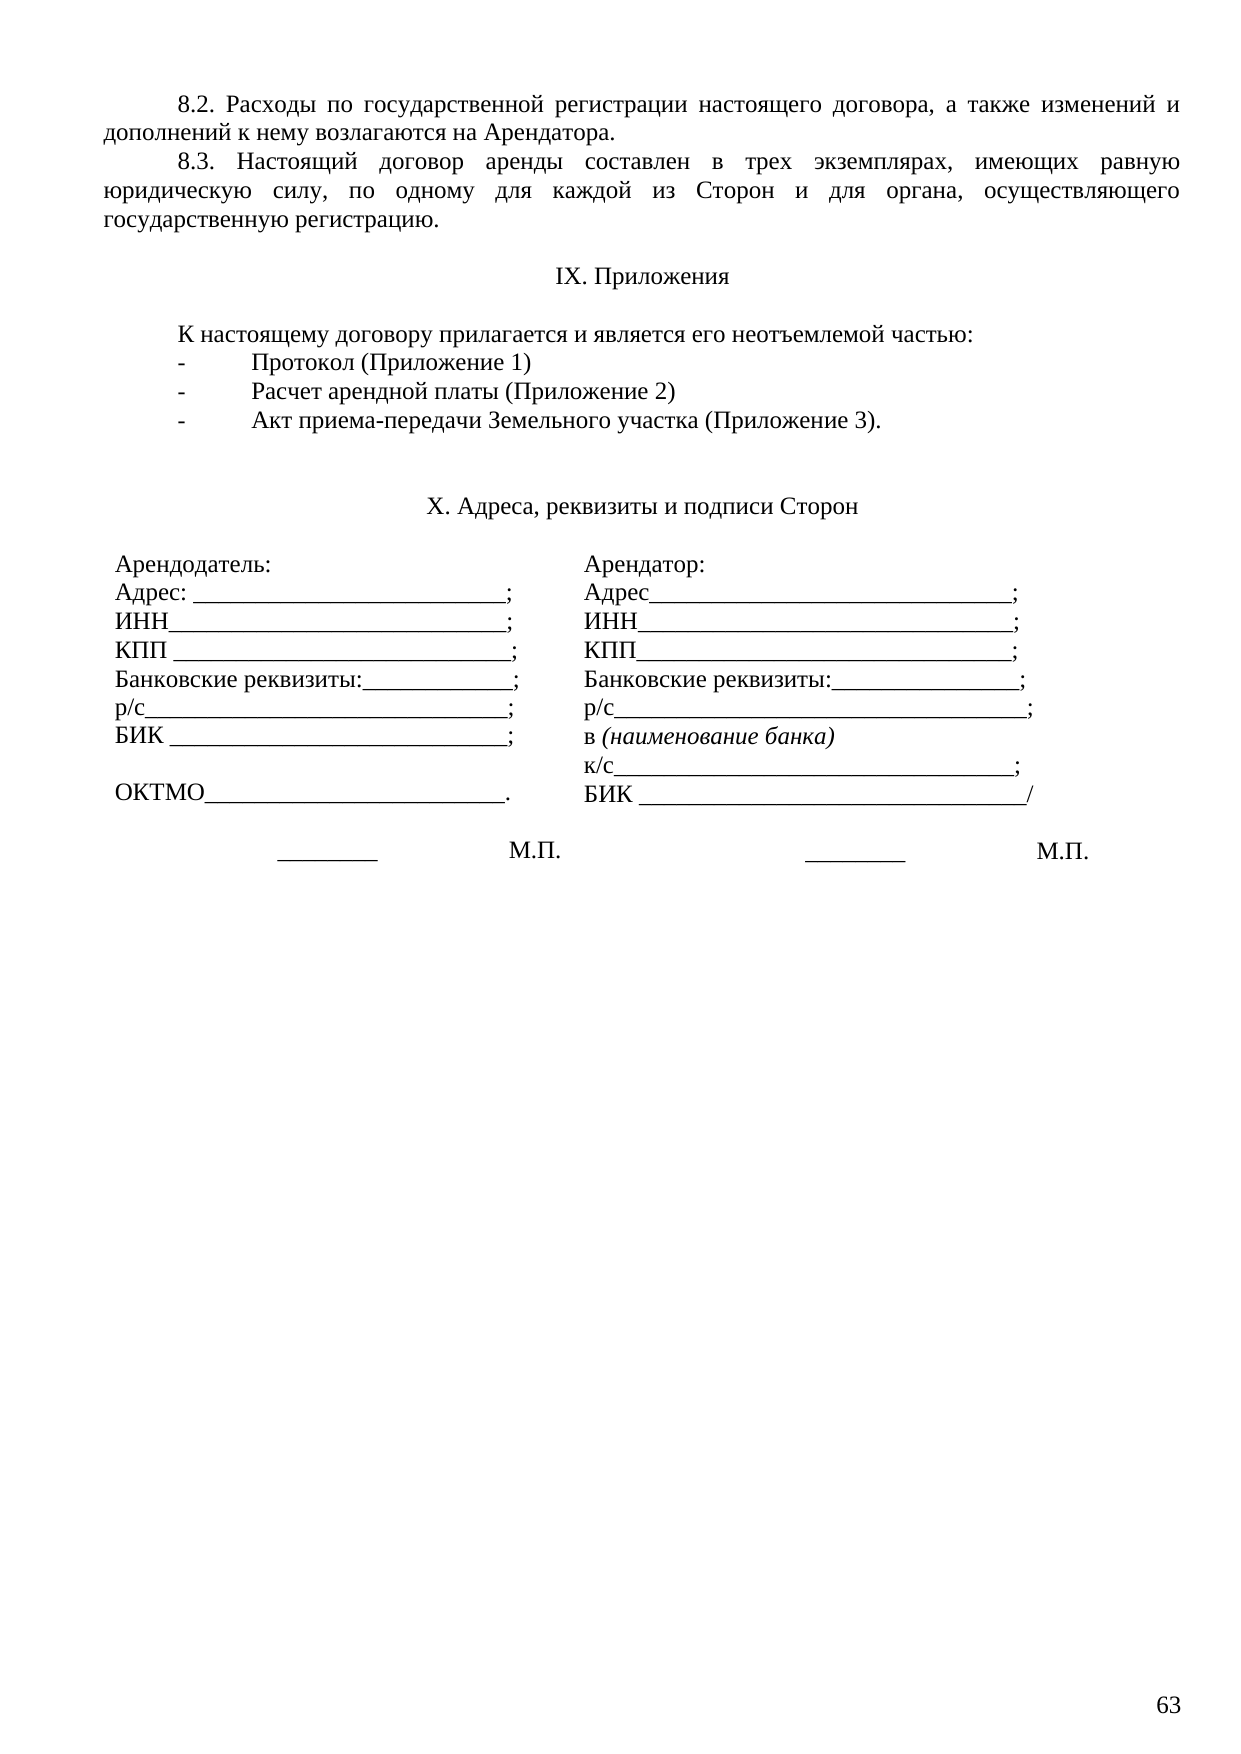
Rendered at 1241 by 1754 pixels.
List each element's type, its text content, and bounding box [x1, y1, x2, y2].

table_header Арендатор: Адрес_____________________________; ИНН______________________________; КПП______________________________; Банковские реквизиты:_______________; р/с_________________________________; в (наименование банка) к/с________________________________; БИК _______________________________/ ________ М.П. [573, 549, 1100, 865]
text 8.3. Настоящий договор аренды составлен в трех экземплярах, имеющих равную юридическую силу, по одному для каждой из Сторон и для органа, осуществляющего государственную регистрацию. [103, 146, 1181, 232]
list Протокол (Приложение 1) [103, 347, 1181, 376]
text IX. Приложения [103, 261, 1181, 290]
text К настоящему договору прилагается и является его неотъемлемой частью: [103, 319, 1181, 347]
list Акт приема-передачи Земельного участка (Приложение 3). [103, 405, 1181, 434]
text 8.2. Расходы по государственной регистрации настоящего договора, а также изменений и дополнений к нему возлагаются на Арендатора. [103, 89, 1181, 146]
text X. Адреса, реквизиты и подписи Сторон [103, 491, 1181, 520]
list Расчет арендной платы (Приложение 2) [103, 376, 1181, 405]
table_header Арендодатель: Адрес: _________________________; ИНН___________________________; КПП ___________________________; Банковские реквизиты:____________; р/с_____________________________; БИК ___________________________; ОКТМО________________________. ________ М.П. [103, 549, 572, 865]
